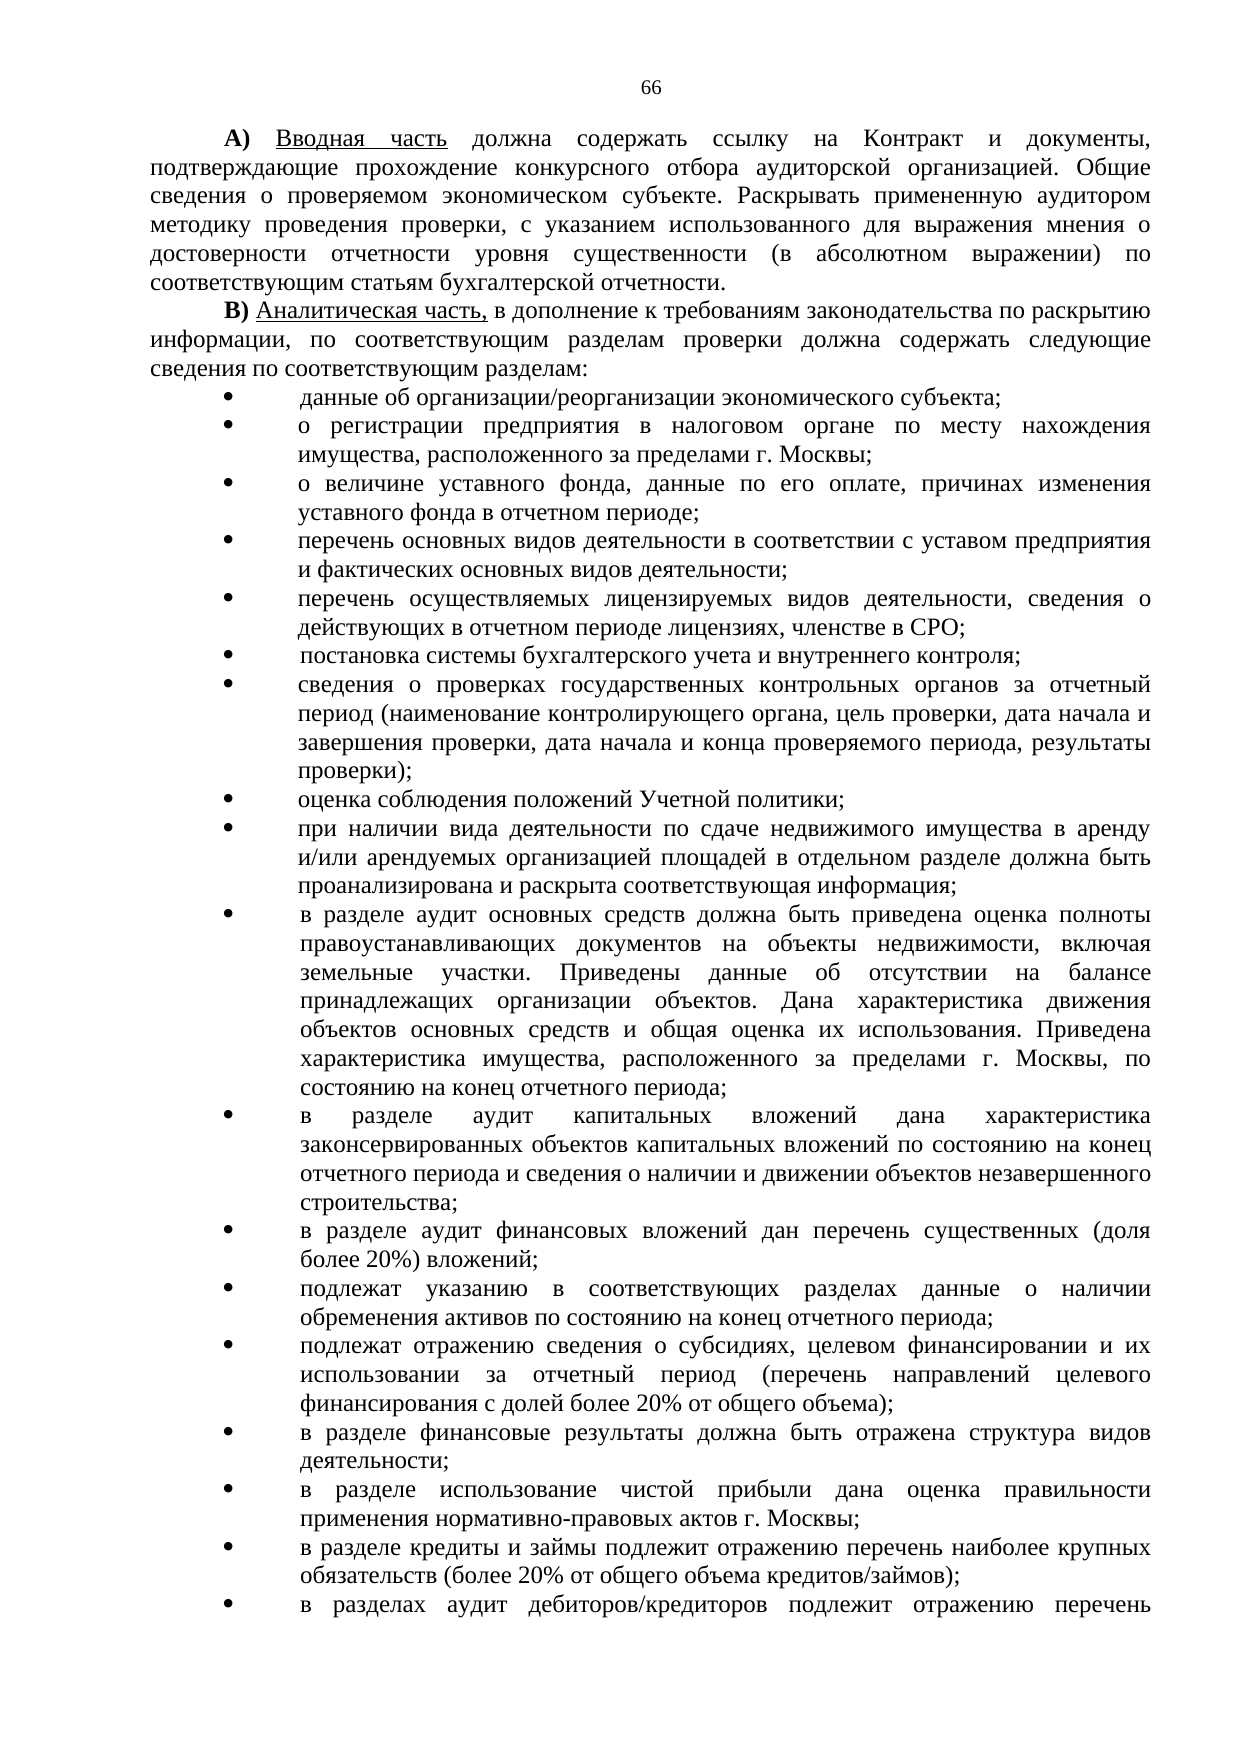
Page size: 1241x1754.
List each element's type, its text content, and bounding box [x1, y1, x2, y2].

list подлежат указанию в соответствующих разделах данные о наличии обременения активов по состоянию на конец отчетного периода; [224, 1273, 1152, 1331]
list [224, 1589, 1152, 1618]
list при наличии вида деятельности по сдаче недвижимого имущества в аренду и/или арендуемых организацией площадей в отдельном разделе должна быть проанализирована и раскрыта соответствующая информация; [224, 813, 1152, 899]
list в разделе аудит основных средств должна быть приведена оценка полноты правоустанавливающих документов на объекты недвижимости, включая земельные участки. Приведены данные об отсутствии на балансе принадлежащих организации объектов. Дана характеристика движения объектов основных средств и общая оценка их использования. Приведена характеристика имущества, расположенного за пределами г. Москвы, по состоянию на конец отчетного периода; [224, 899, 1152, 1101]
list в разделе кредиты и займы подлежит отражению перечень наиболее крупных обязательств (более 20% от общего объема кредитов/займов); [224, 1532, 1152, 1589]
list о величине уставного фонда, данные по его оплате, причинах изменения уставного фонда в отчетном периоде; [224, 468, 1152, 526]
list оценка соблюдения положений Учетной политики; [224, 784, 1152, 813]
list в разделе финансовые результаты должна быть отражена структура видов деятельности; [224, 1417, 1152, 1474]
list данные об организации/реорганизации экономического субъекта; [150, 382, 1152, 411]
list перечень осуществляемых лицензируемых видов деятельности, сведения о действующих в отчетном периоде лицензиях, членстве в СРО; [224, 583, 1152, 641]
text А) Вводная часть должна содержать ссылку на Контракт и документы, подтверждающие прохождение конкурсного отбора аудиторской организацией. Общие сведения о проверяемом экономическом субъекте. Раскрывать примененную аудитором методику проведения проверки, с указанием использованного для выражения мнения о достоверности отчетности уровня существенности (в абсолютном выражении) по соответствующим статьям бухгалтерской отчетности. [150, 123, 1152, 296]
list постановка системы бухгалтерского учета и внутреннего контроля; [150, 641, 1152, 669]
list в разделе аудит капитальных вложений дана характеристика законсервированных объектов капитальных вложений по состоянию на конец отчетного периода и сведения о наличии и движении объектов незавершенного строительства; [224, 1101, 1152, 1216]
list о регистрации предприятия в налоговом органе по месту нахождения имущества, расположенного за пределами г. Москвы; [224, 411, 1152, 468]
text В) Аналитическая часть, в дополнение к требованиям законодательства по раскрытию информации, по соответствующим разделам проверки должна содержать следующие сведения по соответствующим разделам: [150, 296, 1152, 382]
list в разделе использование чистой прибыли дана оценка правильности применения нормативно-правовых актов г. Москвы; [224, 1474, 1152, 1532]
list сведения о проверках государственных контрольных органов за отчетный период (наименование контролирующего органа, цель проверки, дата начала и завершения проверки, дата начала и конца проверяемого периода, результаты проверки); [224, 669, 1152, 784]
list подлежат отражению сведения о субсидиях, целевом финансировании и их использовании за отчетный период (перечень направлений целевого финансирования с долей более 20% от общего объема); [224, 1331, 1152, 1417]
list перечень основных видов деятельности в соответствии с уставом предприятия и фактических основных видов деятельности; [224, 526, 1152, 583]
list в разделе аудит финансовых вложений дан перечень существенных (доля более 20%) вложений; [224, 1216, 1152, 1273]
